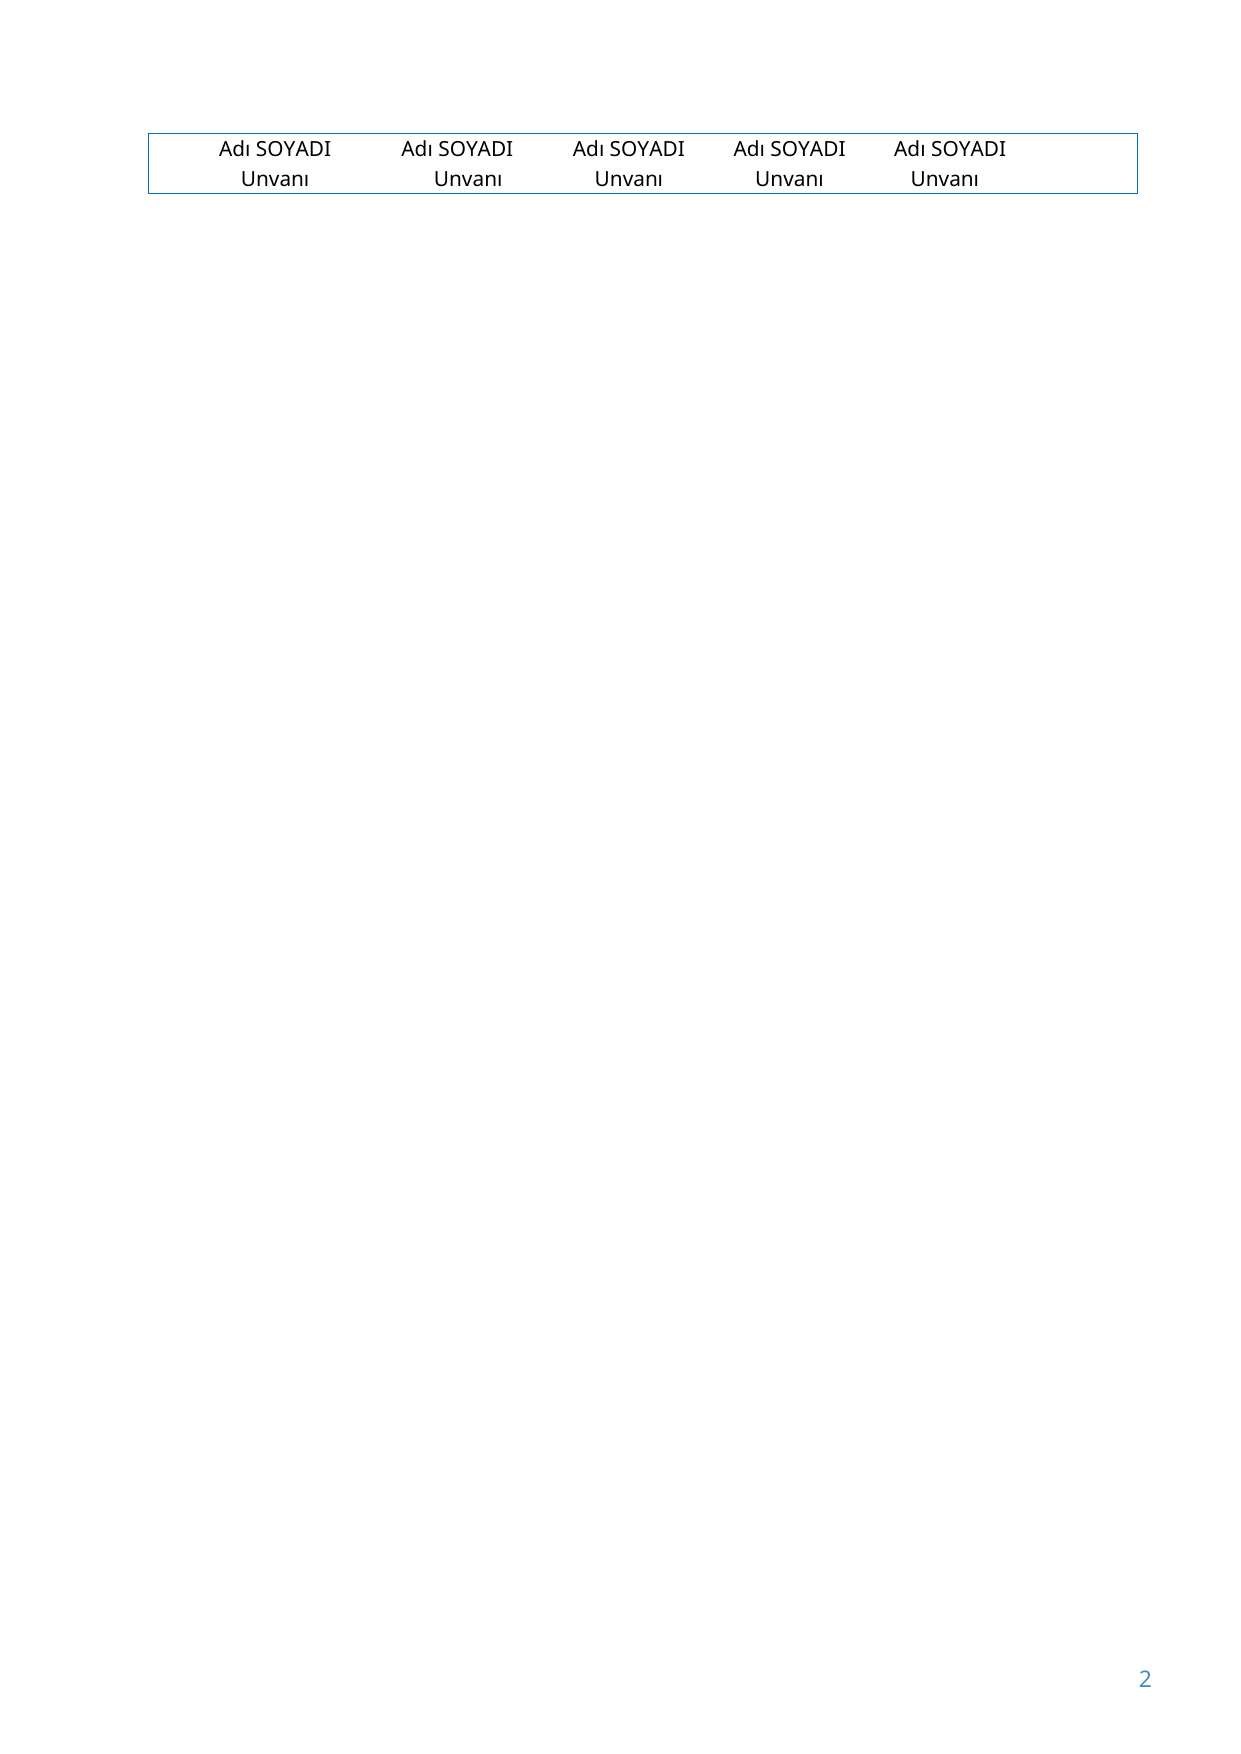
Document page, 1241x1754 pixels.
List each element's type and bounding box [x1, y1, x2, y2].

table_header [149, 134, 1137, 193]
